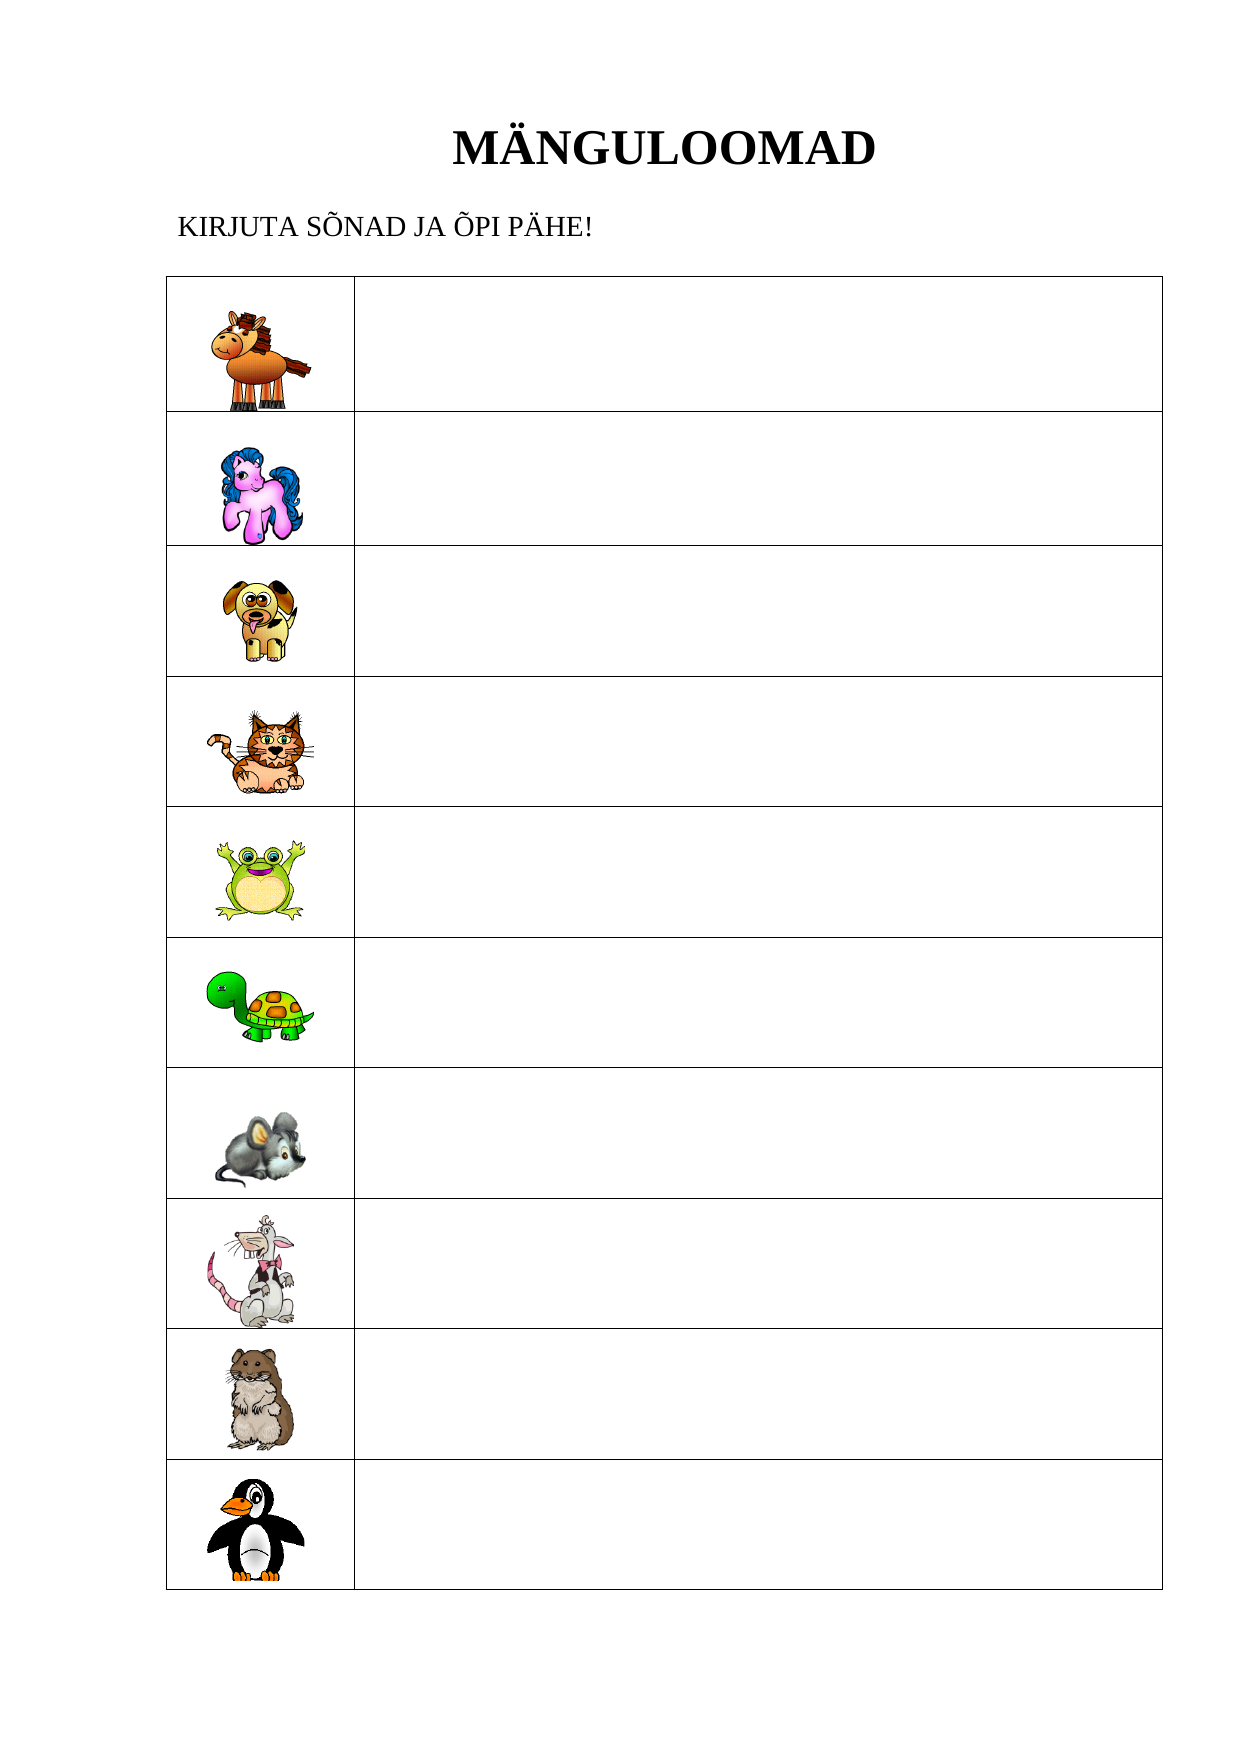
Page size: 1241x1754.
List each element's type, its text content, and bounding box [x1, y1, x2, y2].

table_cell [167, 1460, 354, 1589]
picture [204, 1478, 305, 1581]
table_header [355, 277, 1162, 411]
picture [206, 971, 314, 1043]
picture [206, 1214, 294, 1327]
table_cell [167, 677, 354, 806]
picture [223, 1348, 305, 1449]
table_cell [167, 938, 354, 1067]
picture [222, 580, 298, 662]
table_cell [167, 546, 354, 676]
picture [210, 445, 310, 546]
table_cell [355, 546, 1162, 676]
table_cell [355, 1460, 1162, 1589]
table_cell [167, 1329, 354, 1459]
table_cell [355, 807, 1162, 937]
table_header [167, 277, 354, 411]
picture [215, 840, 305, 921]
picture [206, 710, 314, 795]
text MÄNGULOOMAD [177, 118, 1152, 176]
text KIRJUTA SÕNAD JA ÕPI PÄHE! [177, 209, 1152, 243]
table_cell [355, 1068, 1162, 1197]
picture [208, 310, 312, 411]
table_cell [167, 807, 354, 937]
table_cell [355, 1329, 1162, 1459]
table_cell [355, 677, 1162, 806]
table_cell [167, 412, 354, 545]
table_cell [167, 1068, 354, 1197]
picture [213, 1101, 307, 1196]
table_cell [167, 1199, 354, 1328]
table_cell [355, 412, 1162, 545]
table_cell [355, 1199, 1162, 1328]
table_cell [355, 938, 1162, 1067]
